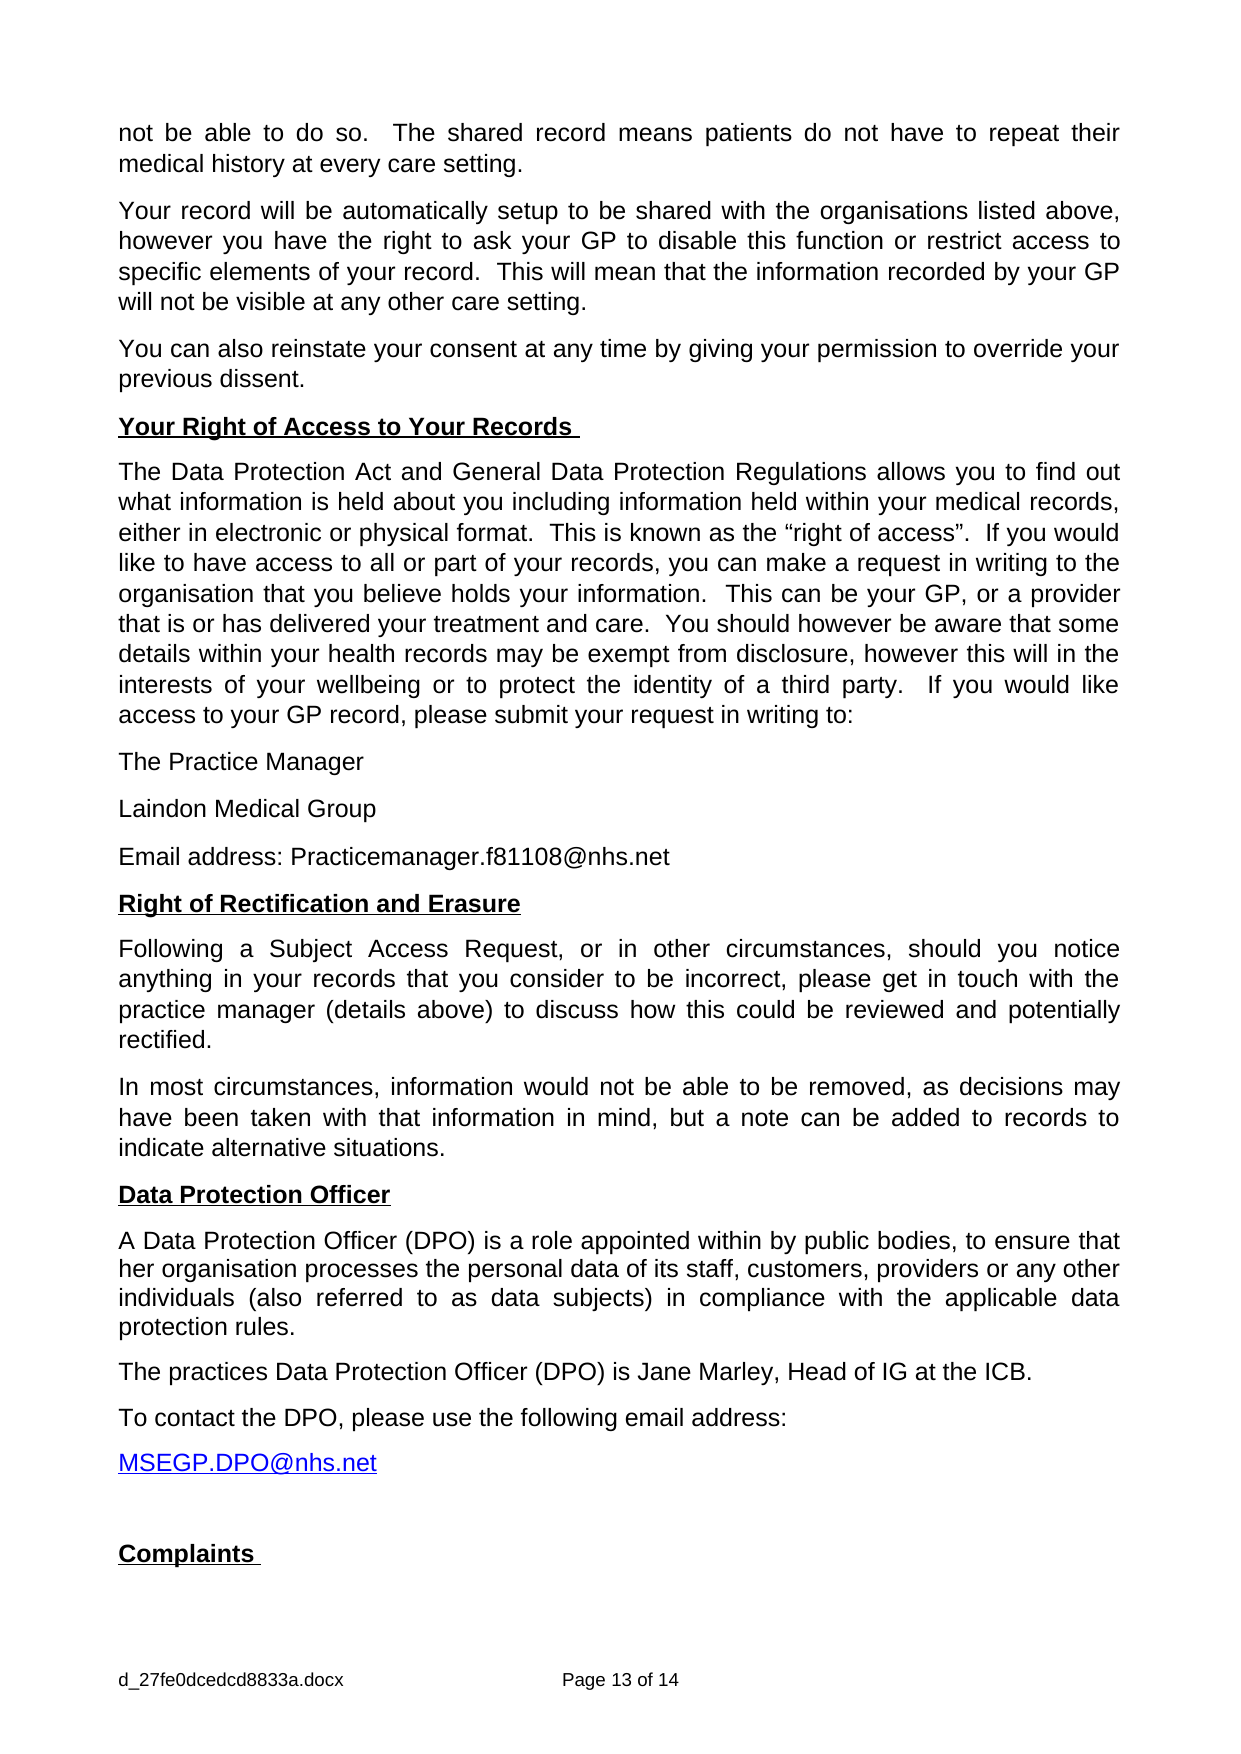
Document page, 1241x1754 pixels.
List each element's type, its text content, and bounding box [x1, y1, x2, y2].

text Laindon Medical Group [118, 794, 1122, 823]
text In most circumstances, information would not be able to be removed, as decisions may have been taken with that information in mind, but a note can be added to records to indicate alternative situations. [118, 1072, 1122, 1162]
text A Data Protection Officer (DPO) is a role appointed within by public bodies, to ensure that her organisation processes the personal data of its staff, customers, providers or any other individuals (also referred to as data subjects) in compliance with the applicable data protection rules. [118, 1226, 1122, 1341]
text The Practice Manager [118, 747, 1122, 776]
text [118, 118, 1122, 177]
text Following a Subject Access Request, or in other circumstances, should you notice anything in your records that you consider to be incorrect, please get in touch with the practice manager (details above) to discuss how this could be reviewed and potentially rectified. [118, 934, 1122, 1054]
text Your record will be automatically setup to be shared with the organisations listed above, however you have the right to ask your GP to disable this function or restrict access to specific elements of your record. This will mean that the information recorded by your GP will not be visible at any other care setting. [118, 196, 1122, 316]
text Right of Rectification and Erasure [118, 888, 1122, 917]
text You can also reinstate your consent at any time by giving your permission to override your previous dissent. [118, 334, 1122, 393]
text The Data Protection Act and General Data Protection Regulations allows you to find out what information is held about you including information held within your medical records, either in electronic or physical format. This is known as the “right of access”. If you would like to have access to all or part of your records, you can make a request in writing to the organisation that you believe holds your information. This can be your GP, or a provider that is or has delivered your treatment and care. You should however be aware that some details within your health records may be exempt from disclosure, however this will in the interests of your wellbeing or to protect the identity of a third party. If you would like access to your GP record, please submit your request in writing to: [118, 457, 1122, 729]
text MSEGP.DPO@nhs.net [118, 1448, 1122, 1477]
text Data Protection Officer [118, 1180, 1122, 1209]
text To contact the DPO, please use the following email address: [118, 1403, 1122, 1431]
text Your Right of Access to Your Records [118, 411, 1122, 440]
text Complaints [118, 1539, 1122, 1568]
text Email address: Practicemanager.f81108@nhs.net [118, 841, 1122, 870]
text The practices Data Protection Officer (DPO) is Jane Marley, Head of IG at the ICB. [118, 1357, 1122, 1386]
